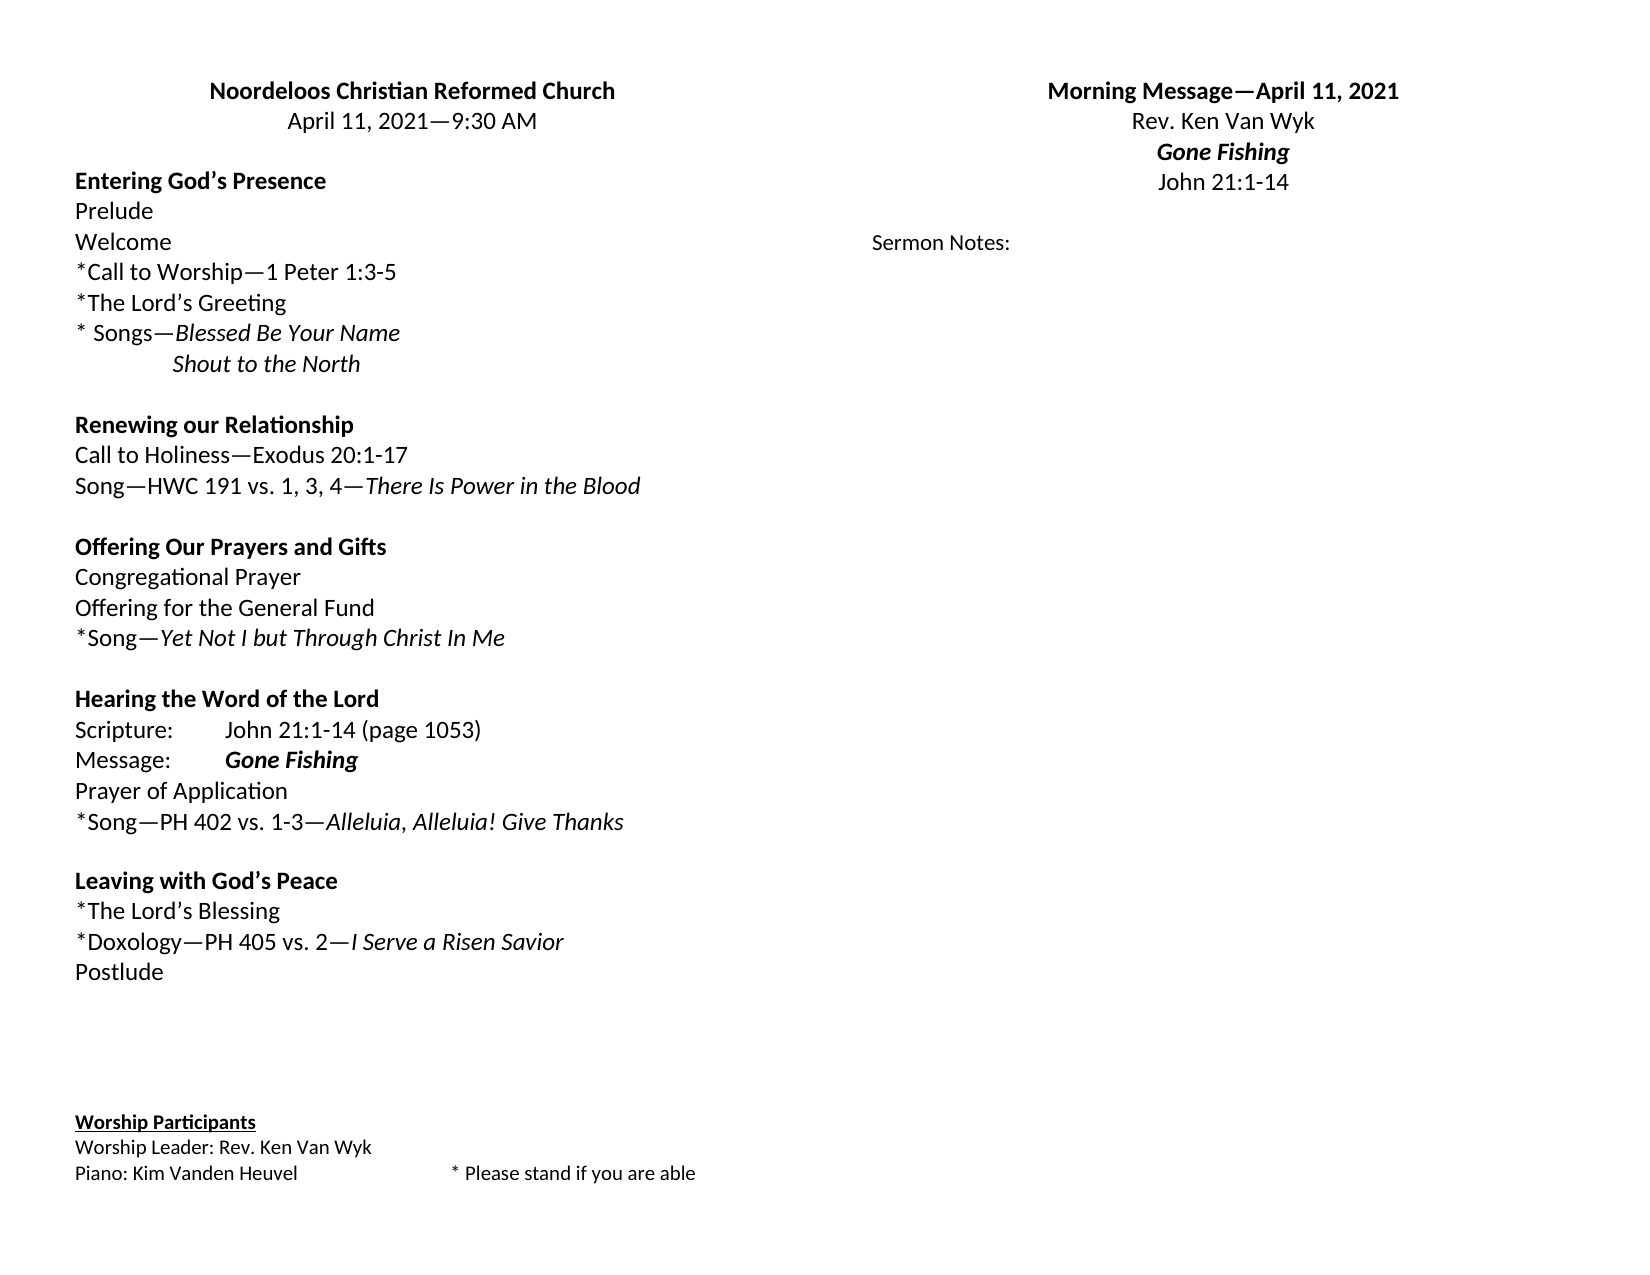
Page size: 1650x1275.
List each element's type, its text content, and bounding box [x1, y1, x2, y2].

text Message: Gone Fishing [75, 745, 750, 775]
text Song—HWC 191 vs. 1, 3, 4—There Is Power in the Blood [75, 470, 750, 501]
text Offering Our Prayers and Gifts [75, 531, 750, 562]
text Worship Leader: Rev. Ken Van Wyk [75, 1134, 750, 1160]
text Morning Message—April 11, 2021 [872, 75, 1575, 106]
text Gone Fishing [872, 136, 1575, 167]
text Worship Participants [75, 1109, 750, 1134]
text *The Lord’s Blessing [75, 896, 750, 926]
text * Songs—Blessed Be Your Name [75, 317, 750, 348]
text Entering God’s Presence [75, 165, 750, 195]
text Offering for the General Fund [75, 592, 750, 623]
text Piano: Kim Vanden Heuvel * Please stand if you are able [75, 1160, 750, 1185]
text Prelude [75, 195, 750, 226]
text Prayer of Application [75, 775, 750, 806]
text Postlude [75, 957, 750, 987]
text Congregational Prayer [75, 562, 750, 592]
text Sermon Notes: [872, 228, 1575, 256]
text *Doxology—PH 405 vs. 2—I Serve a Risen Savior [75, 926, 750, 957]
text *Song—Yet Not I but Through Christ In Me [75, 623, 750, 653]
text Hearing the Word of the Lord [75, 684, 750, 714]
text Renewing our Relationship [75, 409, 750, 439]
text Welcome [75, 226, 750, 256]
text Rev. Ken Van Wyk [872, 106, 1575, 136]
text Noordeloos Christian Reformed Church [75, 75, 750, 106]
text April 11, 2021—9:30 AM [75, 106, 750, 136]
text John 21:1-14 [872, 167, 1575, 197]
text Call to Holiness—Exodus 20:1-17 [75, 439, 750, 470]
text Shout to the North [75, 348, 750, 378]
text *The Lord’s Greeting [75, 287, 750, 317]
text Scripture: John 21:1-14 (page 1053) [75, 714, 750, 745]
text Leaving with God’s Peace [75, 865, 750, 896]
text *Call to Worship—1 Peter 1:3-5 [75, 256, 750, 287]
text *Song—PH 402 vs. 1-3—Alleluia, Alleluia! Give Thanks [75, 806, 750, 836]
